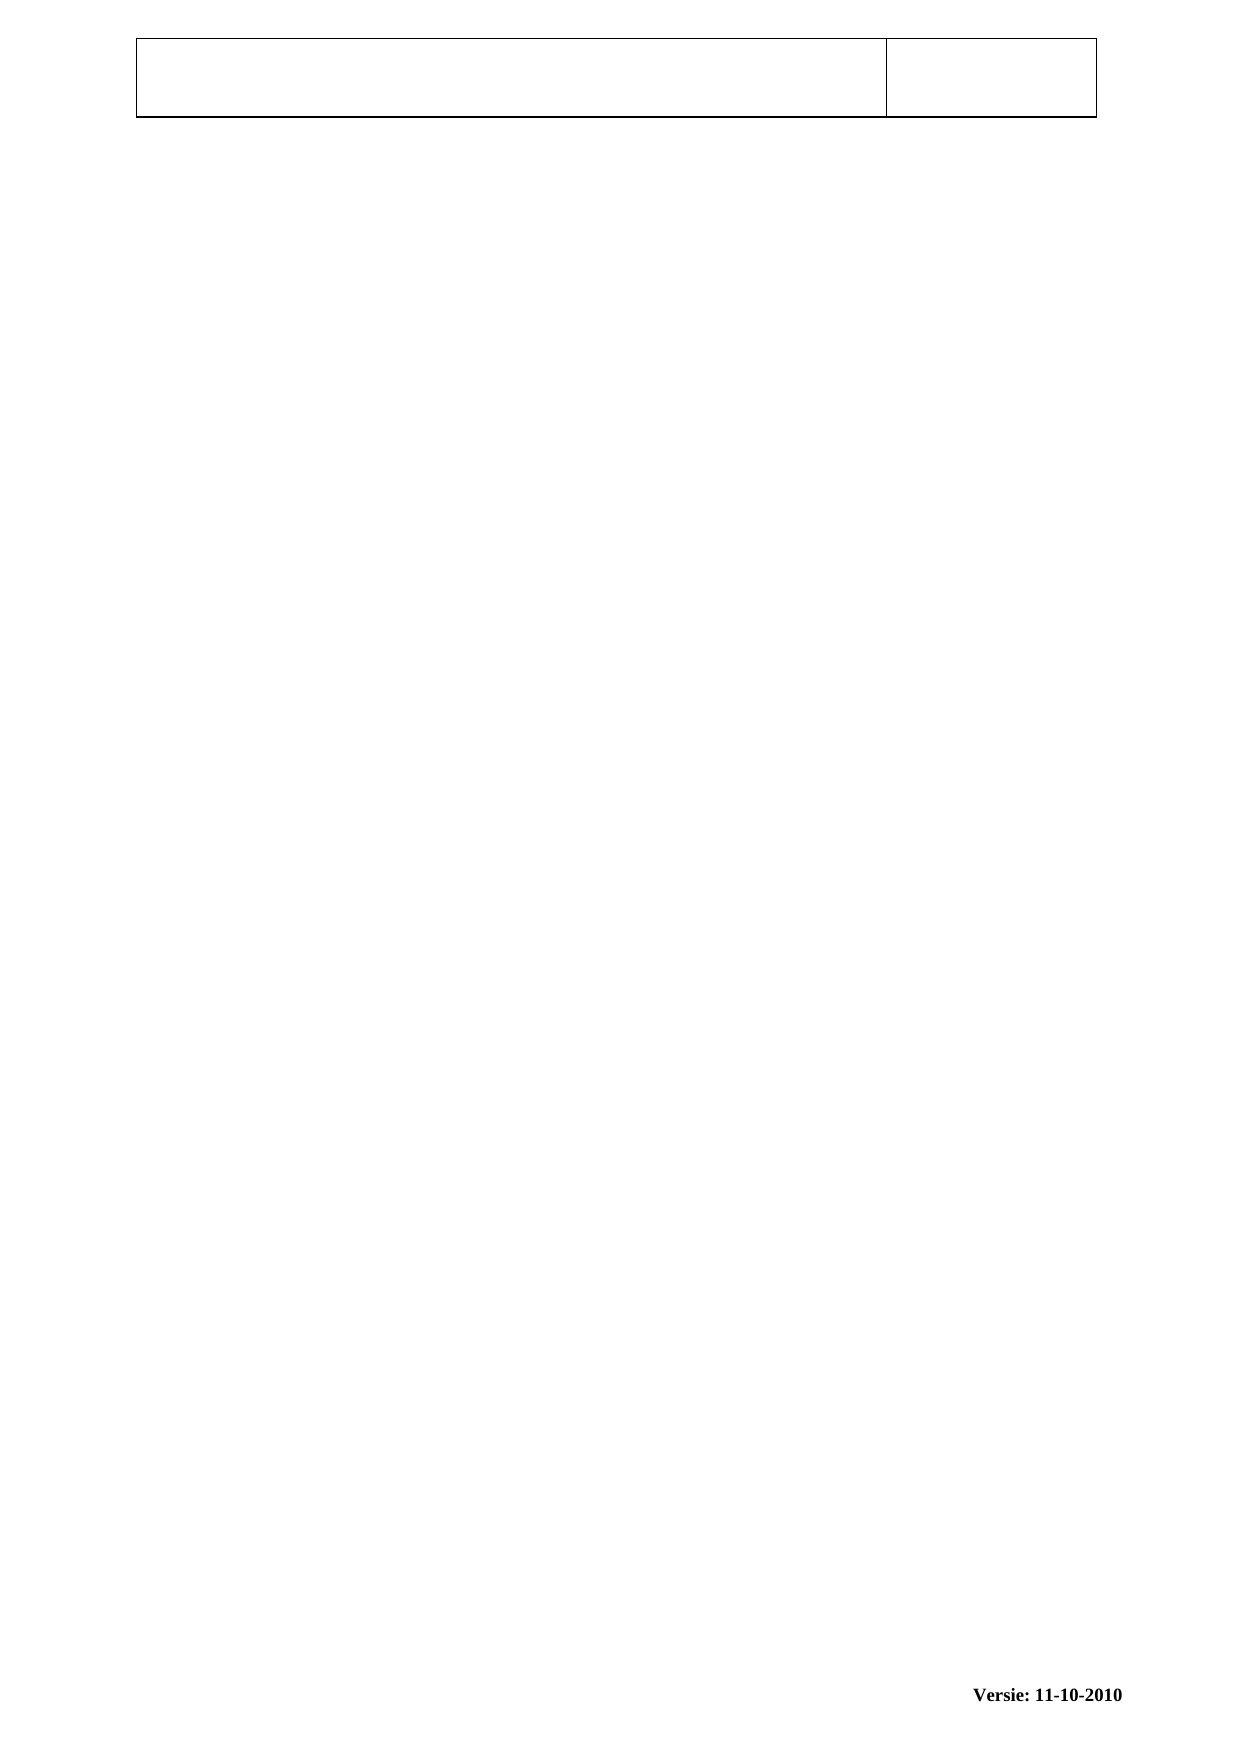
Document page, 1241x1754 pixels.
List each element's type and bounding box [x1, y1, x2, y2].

table_cell [887, 39, 1096, 116]
table_cell [137, 39, 886, 116]
